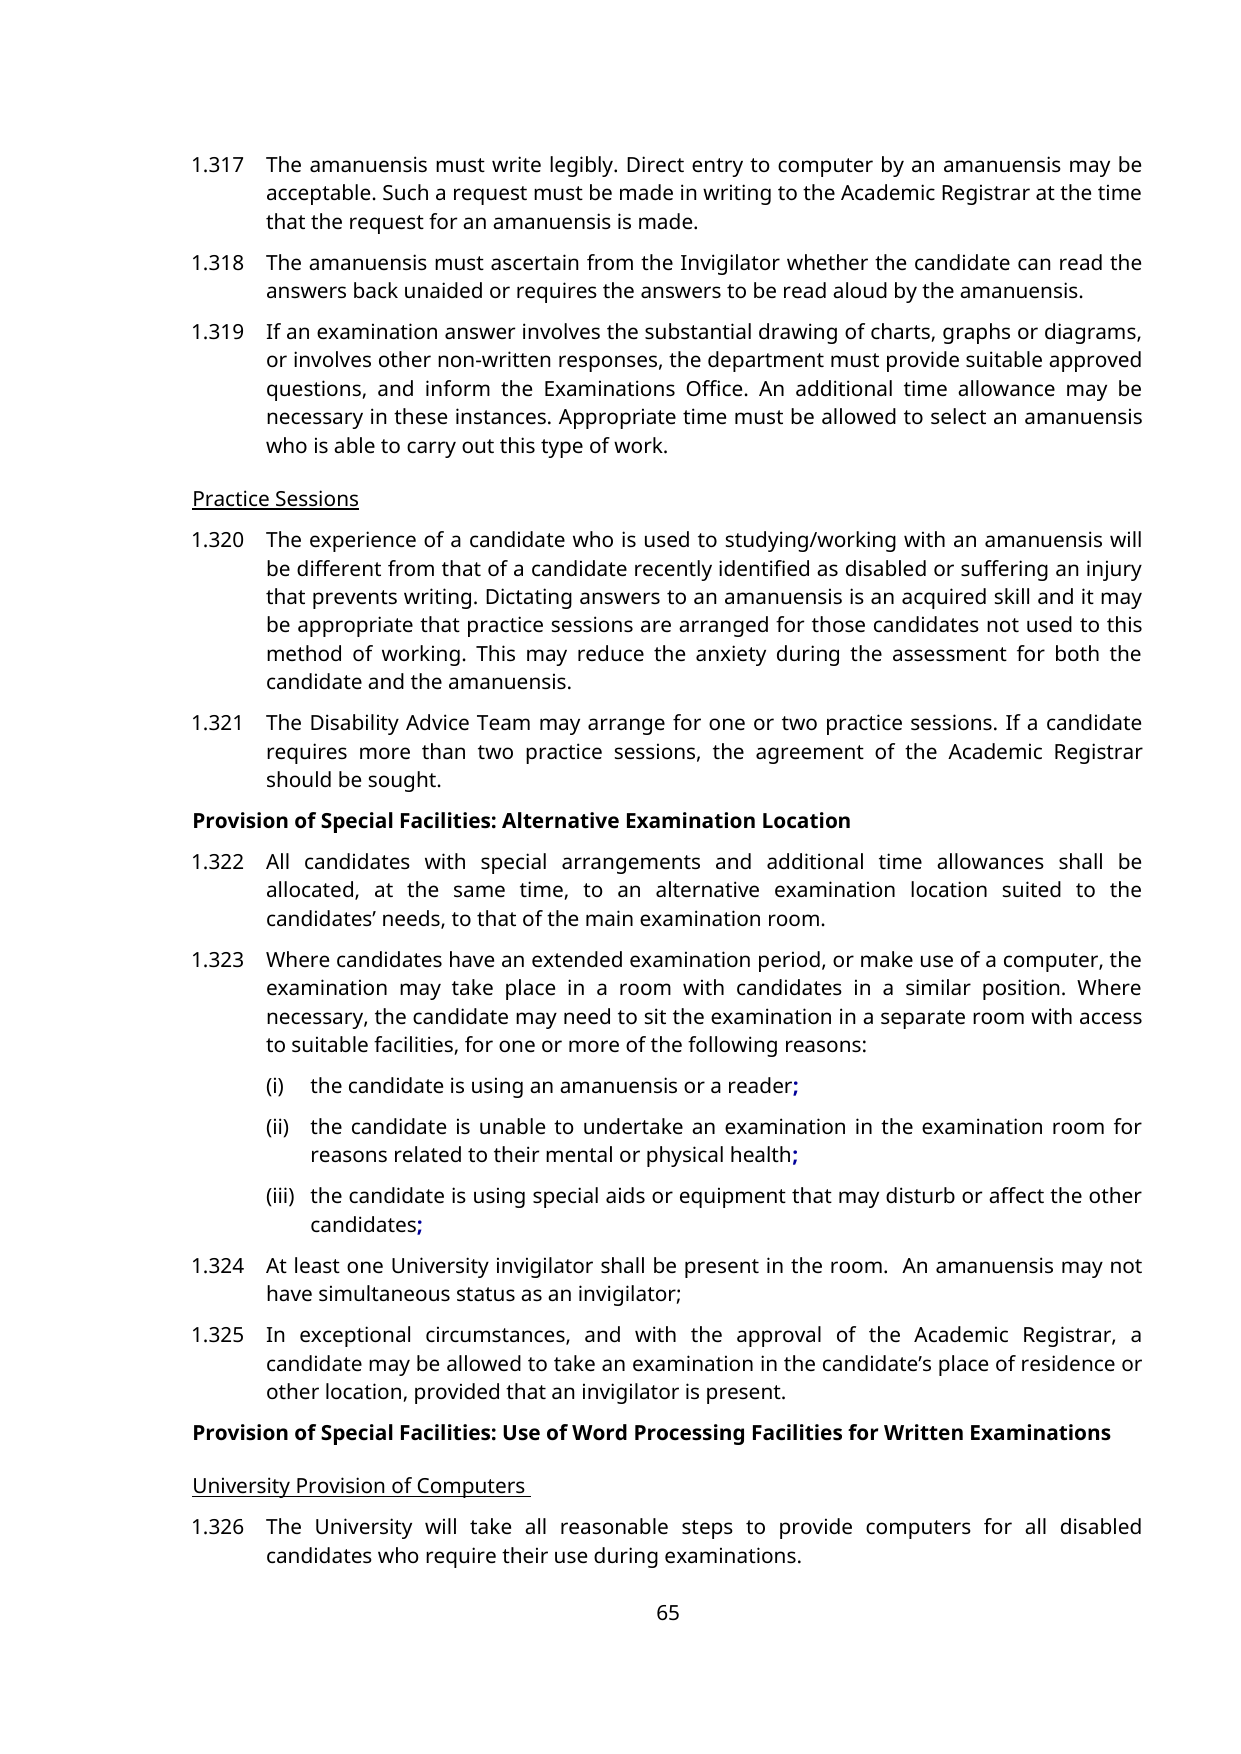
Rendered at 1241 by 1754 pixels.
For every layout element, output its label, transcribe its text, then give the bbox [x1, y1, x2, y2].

list All candidates with special arrangements and additional time allowances shall be allocated, at the same time, to an alternative examination location suited to the candidates’ needs, to that of the main examination room. [191, 847, 1144, 932]
list If an examination answer involves the substantial drawing of charts, graphs or diagrams, or involves other non-written responses, the department must provide suitable approved questions, and inform the Examinations Office. An additional time allowance may be necessary in these instances. Appropriate time must be allowed to select an amanuensis who is able to carry out this type of work. [191, 317, 1144, 459]
list the candidate is using an amanuensis or a reader; [266, 1071, 1144, 1100]
list The University will take all reasonable steps to provide computers for all disabled candidates who require their use during examinations. [191, 1512, 1144, 1569]
list The amanuensis must write legibly. Direct entry to computer by an amanuensis may be acceptable. Such a request must be made in writing to the Academic Registrar at the time that the request for an amanuensis is made. [191, 150, 1144, 235]
subtitle Practice Sessions [192, 484, 1144, 513]
subtitle University Provision of Computers [192, 1472, 1144, 1500]
list The experience of a candidate who is used to studying/working with an amanuensis will be different from that of a candidate recently identified as disabled or suffering an injury that prevents writing. Dictating answers to an amanuensis is an acquired skill and it may be appropriate that practice sessions are arranged for those candidates not used to this method of working. This may reduce the anxiety during the assessment for both the candidate and the amanuensis. [191, 525, 1144, 696]
list The amanuensis must ascertain from the Invigilator whether the candidate can read the answers back unaided or requires the answers to be read aloud by the amanuensis. [191, 248, 1144, 305]
list Where candidates have an extended examination period, or make use of a computer, the examination may take place in a room with candidates in a similar position. Where necessary, the candidate may need to sit the examination in a separate room with access to suitable facilities, for one or more of the following reasons: [191, 945, 1144, 1059]
list The Disability Advice Team may arrange for one or two practice sessions. If a candidate requires more than two practice sessions, the agreement of the Academic Registrar should be sought. [191, 708, 1144, 794]
subtitle Provision of Special Facilities: Use of Word Processing Facilities for Written Examinations [192, 1418, 1144, 1447]
list the candidate is using special aids or equipment that may disturb or affect the other candidates; [266, 1182, 1144, 1238]
list the candidate is unable to undertake an examination in the examination room for reasons related to their mental or physical health; [266, 1112, 1144, 1169]
list In exceptional circumstances, and with the approval of the Academic Registrar, a candidate may be allowed to take an examination in the candidate’s place of residence or other location, provided that an invigilator is present. [191, 1320, 1144, 1406]
subtitle Provision of Special Facilities: Alternative Examination Location [192, 806, 1144, 835]
list At least one University invigilator shall be present in the room. An amanuensis may not have simultaneous status as an invigilator; [191, 1251, 1144, 1308]
